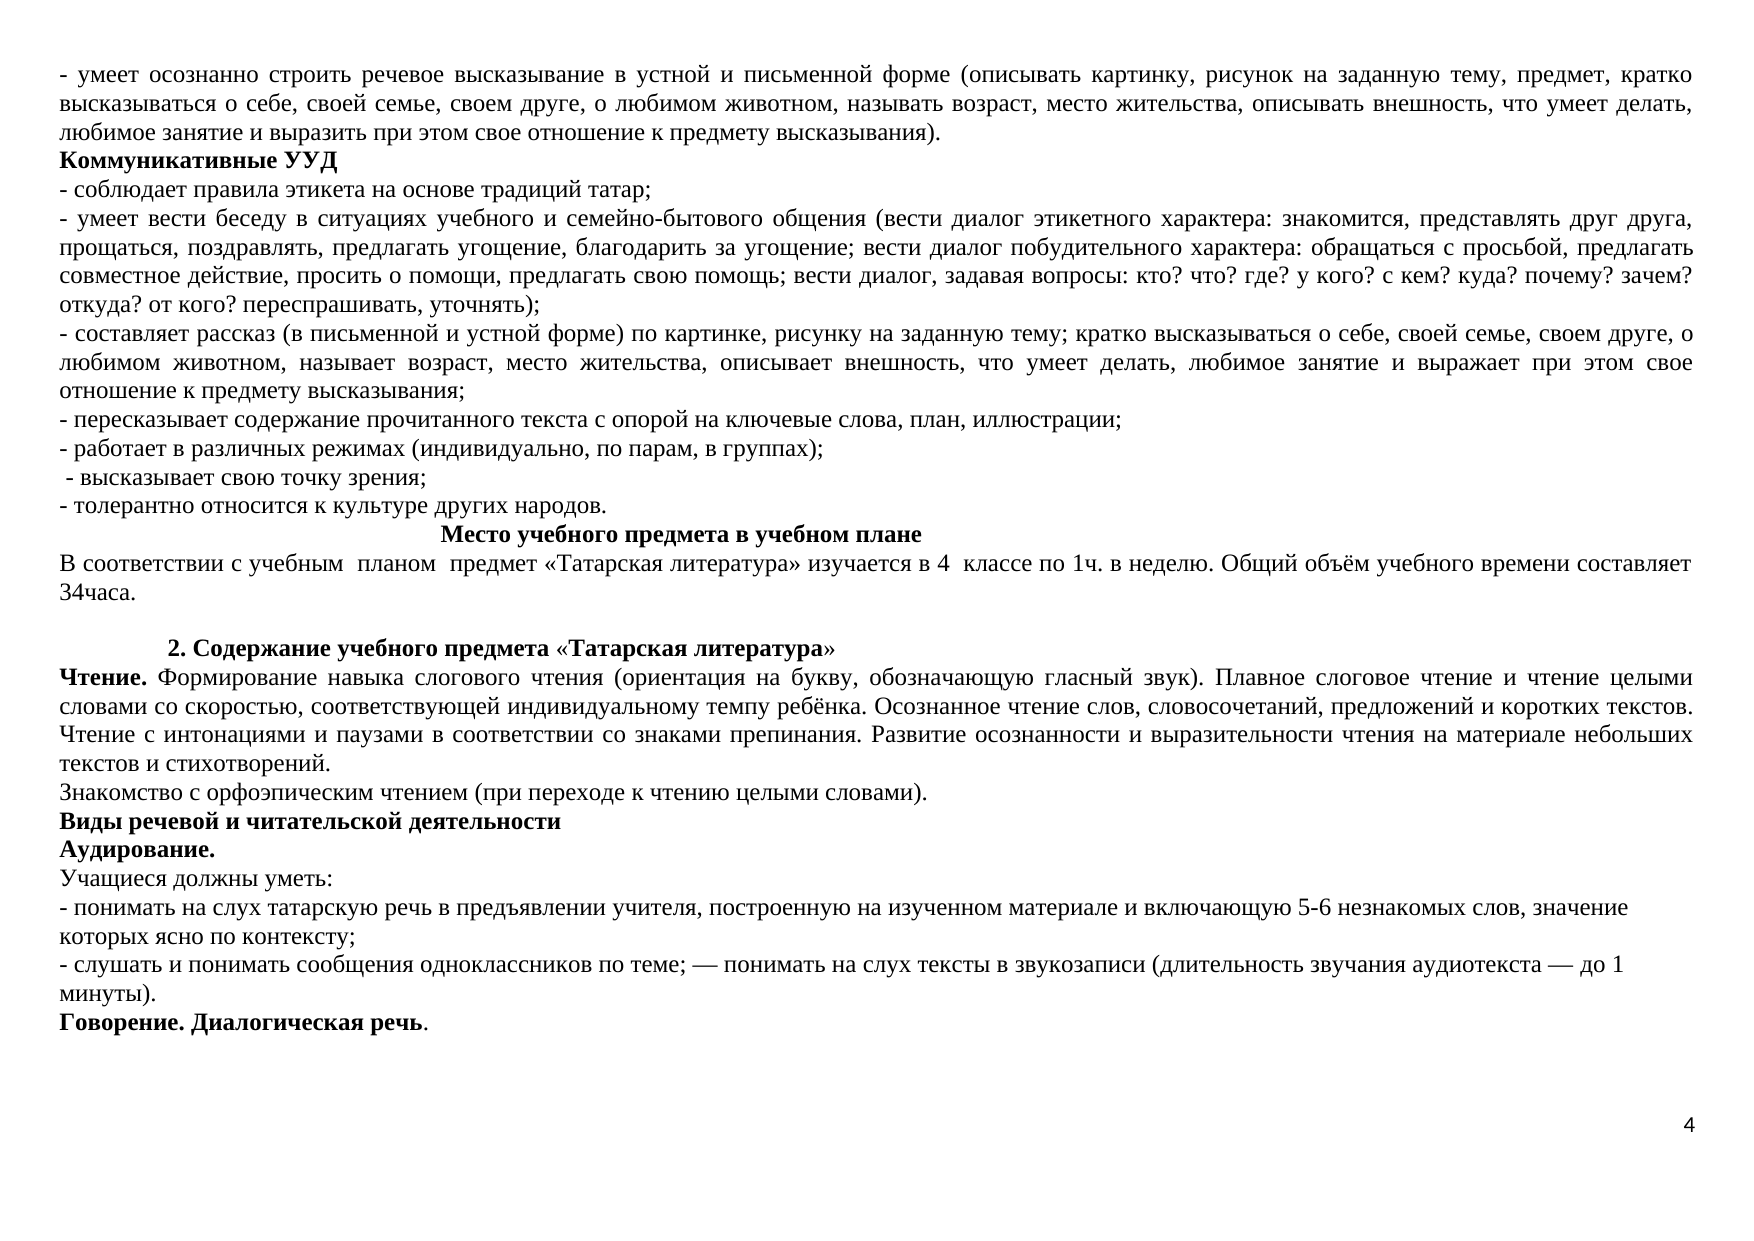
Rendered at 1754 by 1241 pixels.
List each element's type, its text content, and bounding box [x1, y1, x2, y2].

text 2. Содержание учебного предмета «Татарская литература» [167, 633, 1695, 662]
text - соблюдает правила этикета на основе традиций татар; [59, 174, 1695, 203]
text - составляет рассказ (в письменной и устной форме) по картинке, рисунку на заданную тему; кратко высказываться о себе, своей семье, своем друге, о любимом животном, называет возраст, место жительства, описывает внешность, что умеет делать, любимое занятие и выражает при этом свое отношение к предмету высказывания; [59, 318, 1695, 404]
text - работает в различных режимах (индивидуально, по парам, в группах); [59, 433, 1695, 462]
text Коммуникативные УУД [59, 145, 1695, 174]
text - умеет вести беседу в ситуациях учебного и семейно-бытового общения (вести диалог этикетного характера: знакомится, представлять друг друга, прощаться, поздравлять, предлагать угощение, благодарить за угощение; вести диалог побудительного характера: обращаться с просьбой, предлагать совместное действие, просить о помощи, предлагать свою помощь; вести диалог, задавая вопросы: кто? что? где? у кого? с кем? куда? почему? зачем? откуда? от кого? переспрашивать, уточнять); [59, 203, 1695, 318]
text Говорение. Диалогическая речь. [59, 1007, 1695, 1036]
text Виды речевой и читательской деятельности [59, 806, 1695, 834]
text Учащиеся должны уметь: [59, 863, 1695, 892]
text Место учебного предмета в учебном плане [59, 519, 1695, 548]
text - высказывает свою точку зрения; [59, 462, 1695, 490]
text Аудирование. [59, 834, 1695, 863]
text - толерантно относится к культуре других народов. [59, 490, 1695, 519]
text Знакомство с орфоэпическим чтением (при переходе к чтению целыми словами). [59, 777, 1695, 806]
text - умеет осознанно строить речевое высказывание в устной и письменной форме (описывать картинку, рисунок на заданную тему, предмет, кратко высказываться о себе, своей семье, своем друге, о любимом животном, называть возраст, место жительства, описывать внешность, что умеет делать, любимое занятие и выразить при этом свое отношение к предмету высказывания). [59, 59, 1695, 145]
text В соответствии с учебным планом предмет «Татарская литература» изучается в 4 классе по 1ч. в неделю. Общий объём учебного времени составляет 34часа. [59, 548, 1695, 633]
text - понимать на слух татарскую речь в предъявлении учителя, построенную на изученном материале и включающую 5-6 незнакомых слов, значение которых ясно по контексту; [59, 892, 1695, 949]
text Чтение. Формирование навыка слогового чтения (ориентация на букву, обозначающую гласный звук). Плавное слоговое чтение и чтение целыми словами со скоростью, соответствующей индивидуальному темпу ребёнка. Осознанное чтение слов, словосочетаний, предложений и коротких текстов. Чтение с интонациями и паузами в соответствии со знаками препинания. Развитие осознанности и выразительности чтения на материале небольших текстов и стихотворений. [59, 662, 1695, 777]
text - пересказывает содержание прочитанного текста с опорой на ключевые слова, план, иллюстрации; [59, 404, 1695, 433]
text - слушать и понимать сообщения одноклассников по теме; — понимать на слух тексты в звукозаписи (длительность звучания аудиотекста — до 1 минуты). [59, 949, 1695, 1007]
